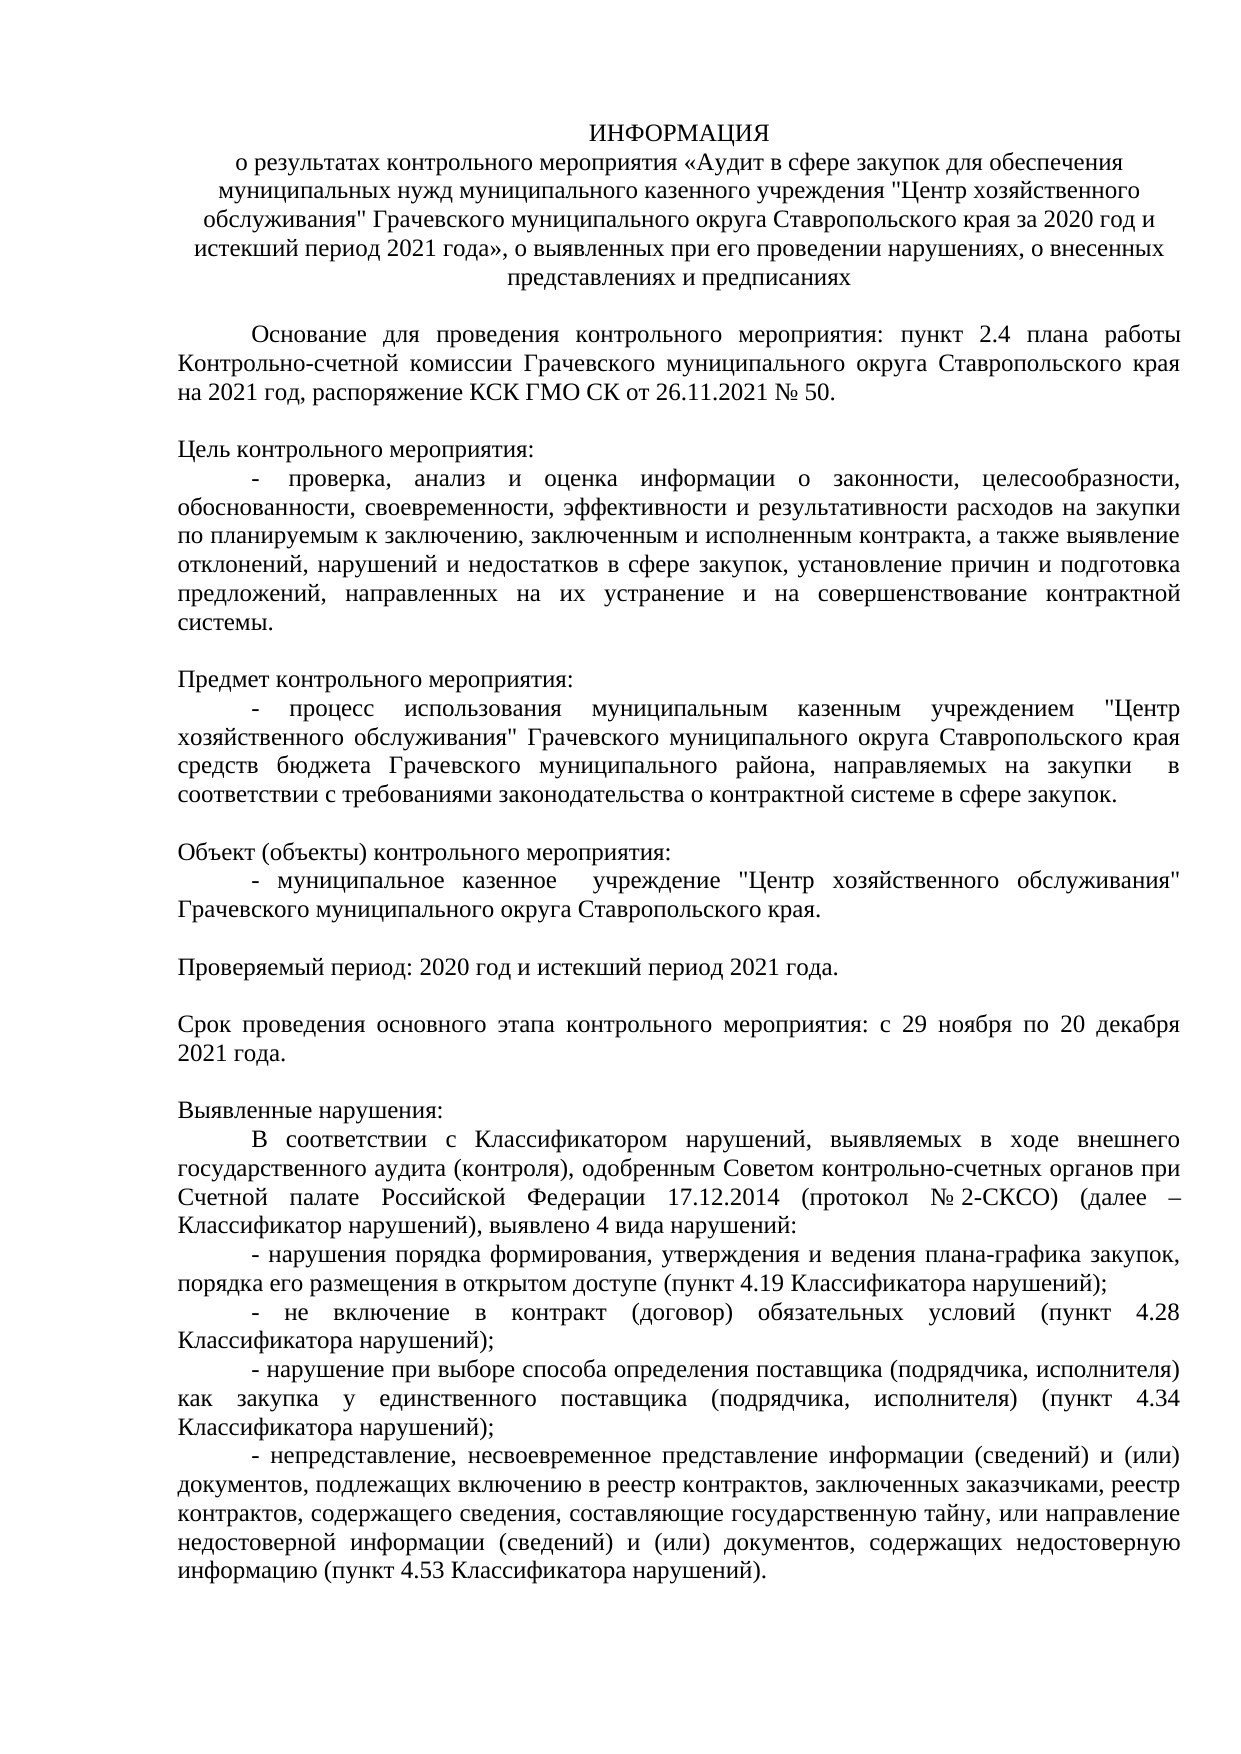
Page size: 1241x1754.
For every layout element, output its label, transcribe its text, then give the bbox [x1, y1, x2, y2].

text Основание для проведения контрольного мероприятия: пункт 2.4 плана работы Контрольно-счетной комиссии Грачевского муниципального округа Ставропольского края на 2021 год, распоряжение КСК ГМО СК от 26.11.2021 № 50. [177, 319, 1181, 406]
text - нарушение при выборе способа определения поставщика (подрядчика, исполнителя) как закупка у единственного поставщика (подрядчика, исполнителя) (пункт 4.34 Классификатора нарушений); [177, 1354, 1181, 1441]
text - муниципальное казенное учреждение "Центр хозяйственного обслуживания" Грачевского муниципального округа Ставропольского края. [177, 866, 1181, 923]
text ИНФОРМАЦИЯ [177, 118, 1181, 147]
text - нарушения порядка формирования, утверждения и ведения плана-графика закупок, порядка его размещения в открытом доступе (пункт 4.19 Классификатора нарушений); [177, 1239, 1181, 1297]
text Выявленные нарушения: [177, 1067, 1181, 1124]
text Проверяемый период: 2020 год и истекший период 2021 года. [177, 923, 1181, 981]
text - проверка, анализ и оценка информации о законности, целесообразности, обоснованности, своевременности, эффективности и результативности расходов на закупки по планируемым к заключению, заключенным и исполненным контракта, а также выявление отклонений, нарушений и недостатков в сфере закупок, установление причин и подготовка предложений, направленных на их устранение и на совершенствование контрактной системы. [177, 463, 1181, 636]
text - непредставление, несвоевременное представление информации (сведений) и (или) документов, подлежащих включению в реестр контрактов, заключенных заказчиками, реестр контрактов, содержащего сведения, составляющие государственную тайну, или направление недостоверной информации (сведений) и (или) документов, содержащих недостоверную информацию (пункт 4.53 Классификатора нарушений). [177, 1441, 1181, 1584]
text о результатах контрольного мероприятия «Аудит в сфере закупок для обеспечения муниципальных нужд муниципального казенного учреждения "Центр хозяйственного обслуживания" Грачевского муниципального округа Ставропольского края за 2020 год и истекший период 2021 года», о выявленных при его проведении нарушениях, о внесенных представлениях и предписаниях [177, 147, 1181, 291]
text Объект (объекты) контрольного мероприятия: [177, 808, 1181, 866]
text - не включение в контракт (договор) обязательных условий (пункт 4.28 Классификатора нарушений); [177, 1297, 1181, 1354]
text В соответствии с Классификатором нарушений, выявляемых в ходе внешнего государственного аудита (контроля), одобренным Советом контрольно-счетных органов при Счетной палате Российской Федерации 17.12.2014 (протокол № 2-СКСО) (далее – Классификатор нарушений), выявлено 4 вида нарушений: [177, 1124, 1181, 1239]
text Цель контрольного мероприятия: [177, 406, 1181, 463]
text - процесс использования муниципальным казенным учреждением "Центр хозяйственного обслуживания" Грачевского муниципального округа Ставропольского края средств бюджета Грачевского муниципального района, направляемых на закупки в соответствии с требованиями законодательства о контрактной системе в сфере закупок. [177, 693, 1181, 808]
text Предмет контрольного мероприятия: [177, 636, 1181, 693]
text Срок проведения основного этапа контрольного мероприятия: с 29 ноября по 20 декабря 2021 года. [177, 981, 1181, 1067]
